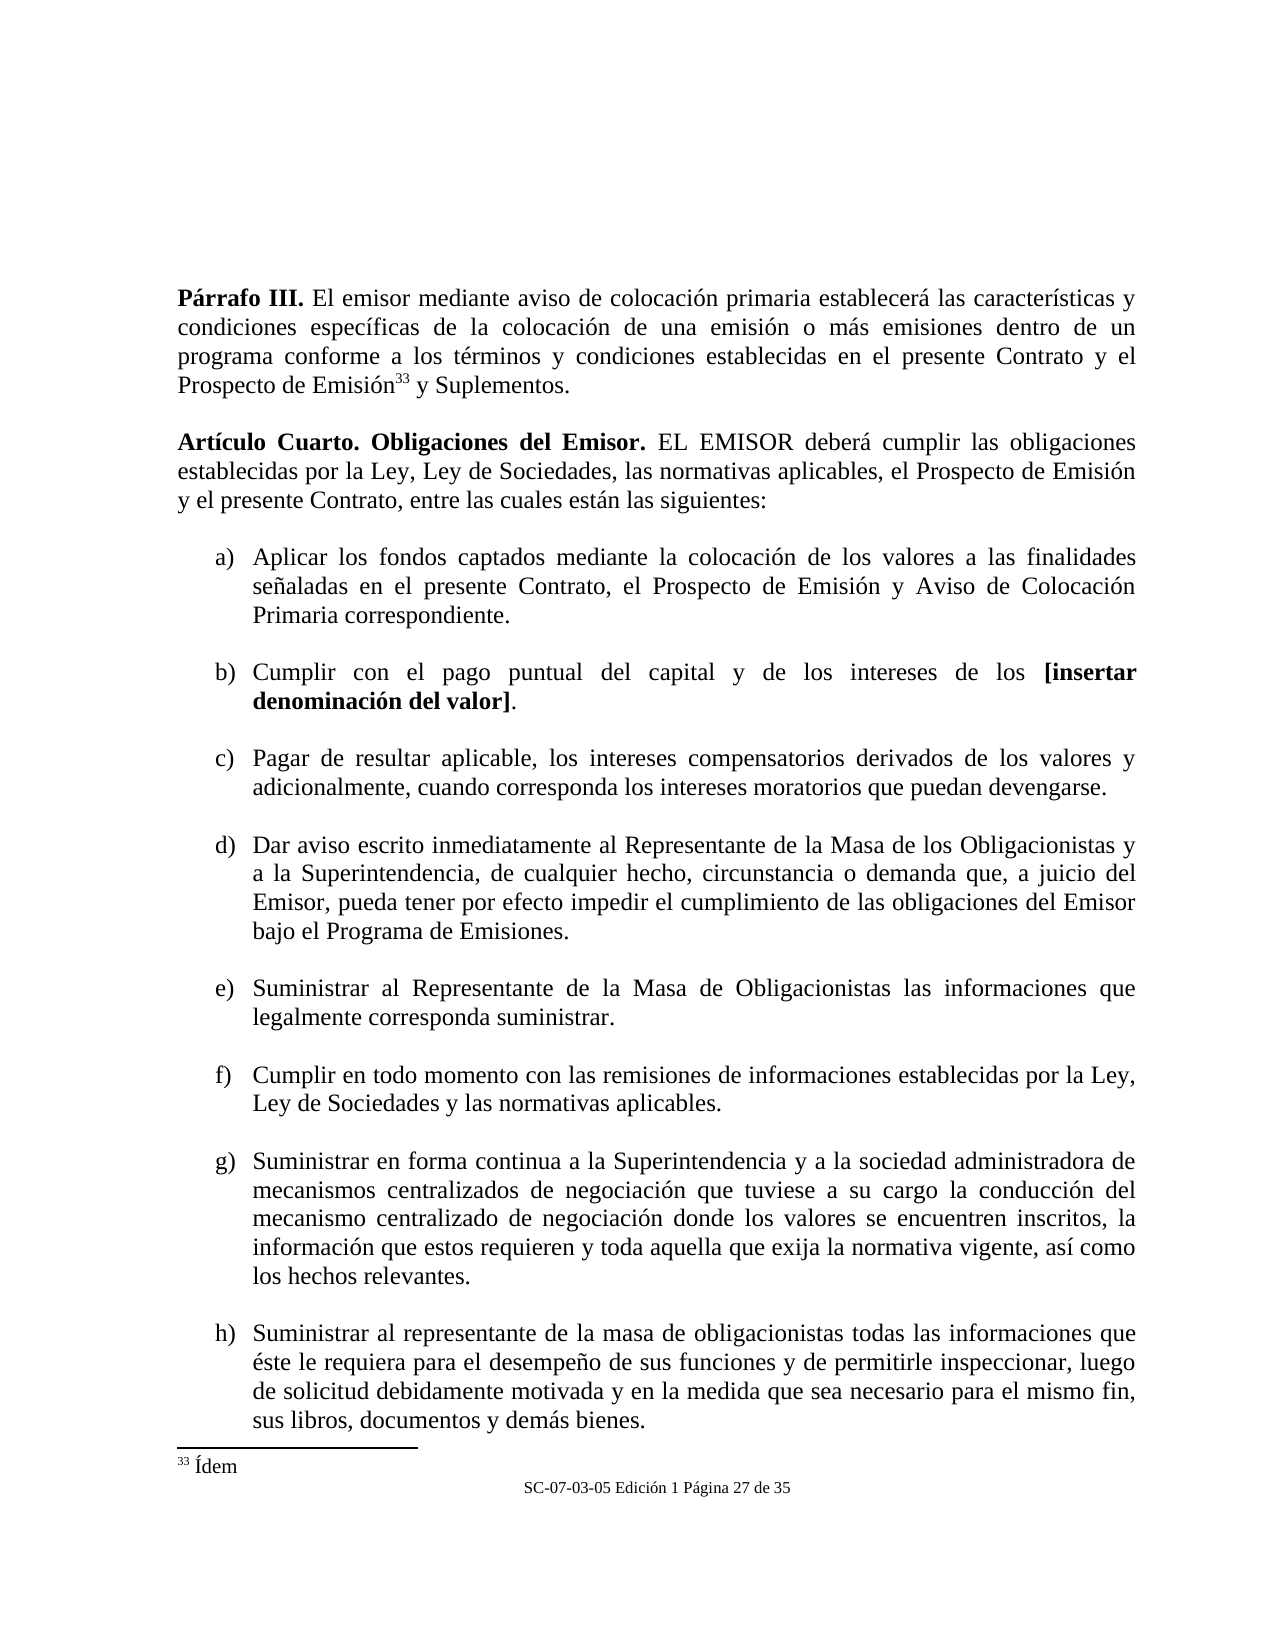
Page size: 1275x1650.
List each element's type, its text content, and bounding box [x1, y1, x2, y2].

list Aplicar los fondos captados mediante la colocación de los valores a las finalidades señaladas en el presente Contrato, el Prospecto de Emisión y Aviso de Colocación Primaria correspondiente. [215, 542, 1137, 628]
list Dar aviso escrito inmediatamente al Representante de la Masa de los Obligacionistas y a la Superintendencia, de cualquier hecho, circunstancia o demanda que, a juicio del Emisor, pueda tener por efecto impedir el cumplimiento de las obligaciones del Emisor bajo el Programa de Emisiones. [215, 830, 1137, 945]
list Suministrar al Representante de la Masa de Obligacionistas las informaciones que legalmente corresponda suministrar. [215, 973, 1137, 1031]
list Suministrar al representante de la masa de obligacionistas todas las informaciones que éste le requiera para el desempeño de sus funciones y de permitirle inspeccionar, luego de solicitud debidamente motivada y en la medida que sea necesario para el mismo fin, sus libros, documentos y demás bienes. [215, 1318, 1137, 1433]
list Pagar de resultar aplicable, los intereses compensatorios derivados de los valores y adicionalmente, cuando corresponda los intereses moratorios que puedan devengarse. [215, 743, 1137, 801]
list Cumplir en todo momento con las remisiones de informaciones establecidas por la Ley, Ley de Sociedades y las normativas aplicables. [215, 1060, 1137, 1117]
text Artículo Cuarto. Obligaciones del Emisor. EL EMISOR deberá cumplir las obligaciones establecidas por la Ley, Ley de Sociedades, las normativas aplicables, el Prospecto de Emisión y el presente Contrato, entre las cuales están las siguientes: [177, 427, 1137, 513]
list Cumplir con el pago puntual del capital y de los intereses de los [insertar denominación del valor]. [215, 657, 1137, 715]
list Suministrar en forma continua a la Superintendencia y a la sociedad administradora de mecanismos centralizados de negociación que tuviese a su cargo la conducción del mecanismo centralizado de negociación donde los valores se encuentren inscritos, la información que estos requieren y toda aquella que exija la normativa vigente, así como los hechos relevantes. [215, 1146, 1137, 1290]
text Párrafo III. El emisor mediante aviso de colocación primaria establecerá las características y condiciones específicas de la colocación de una emisión o más emisiones dentro de un programa conforme a los términos y condiciones establecidas en el presente Contrato y el Prospecto de Emisión y Suplementos. [177, 283, 1137, 398]
